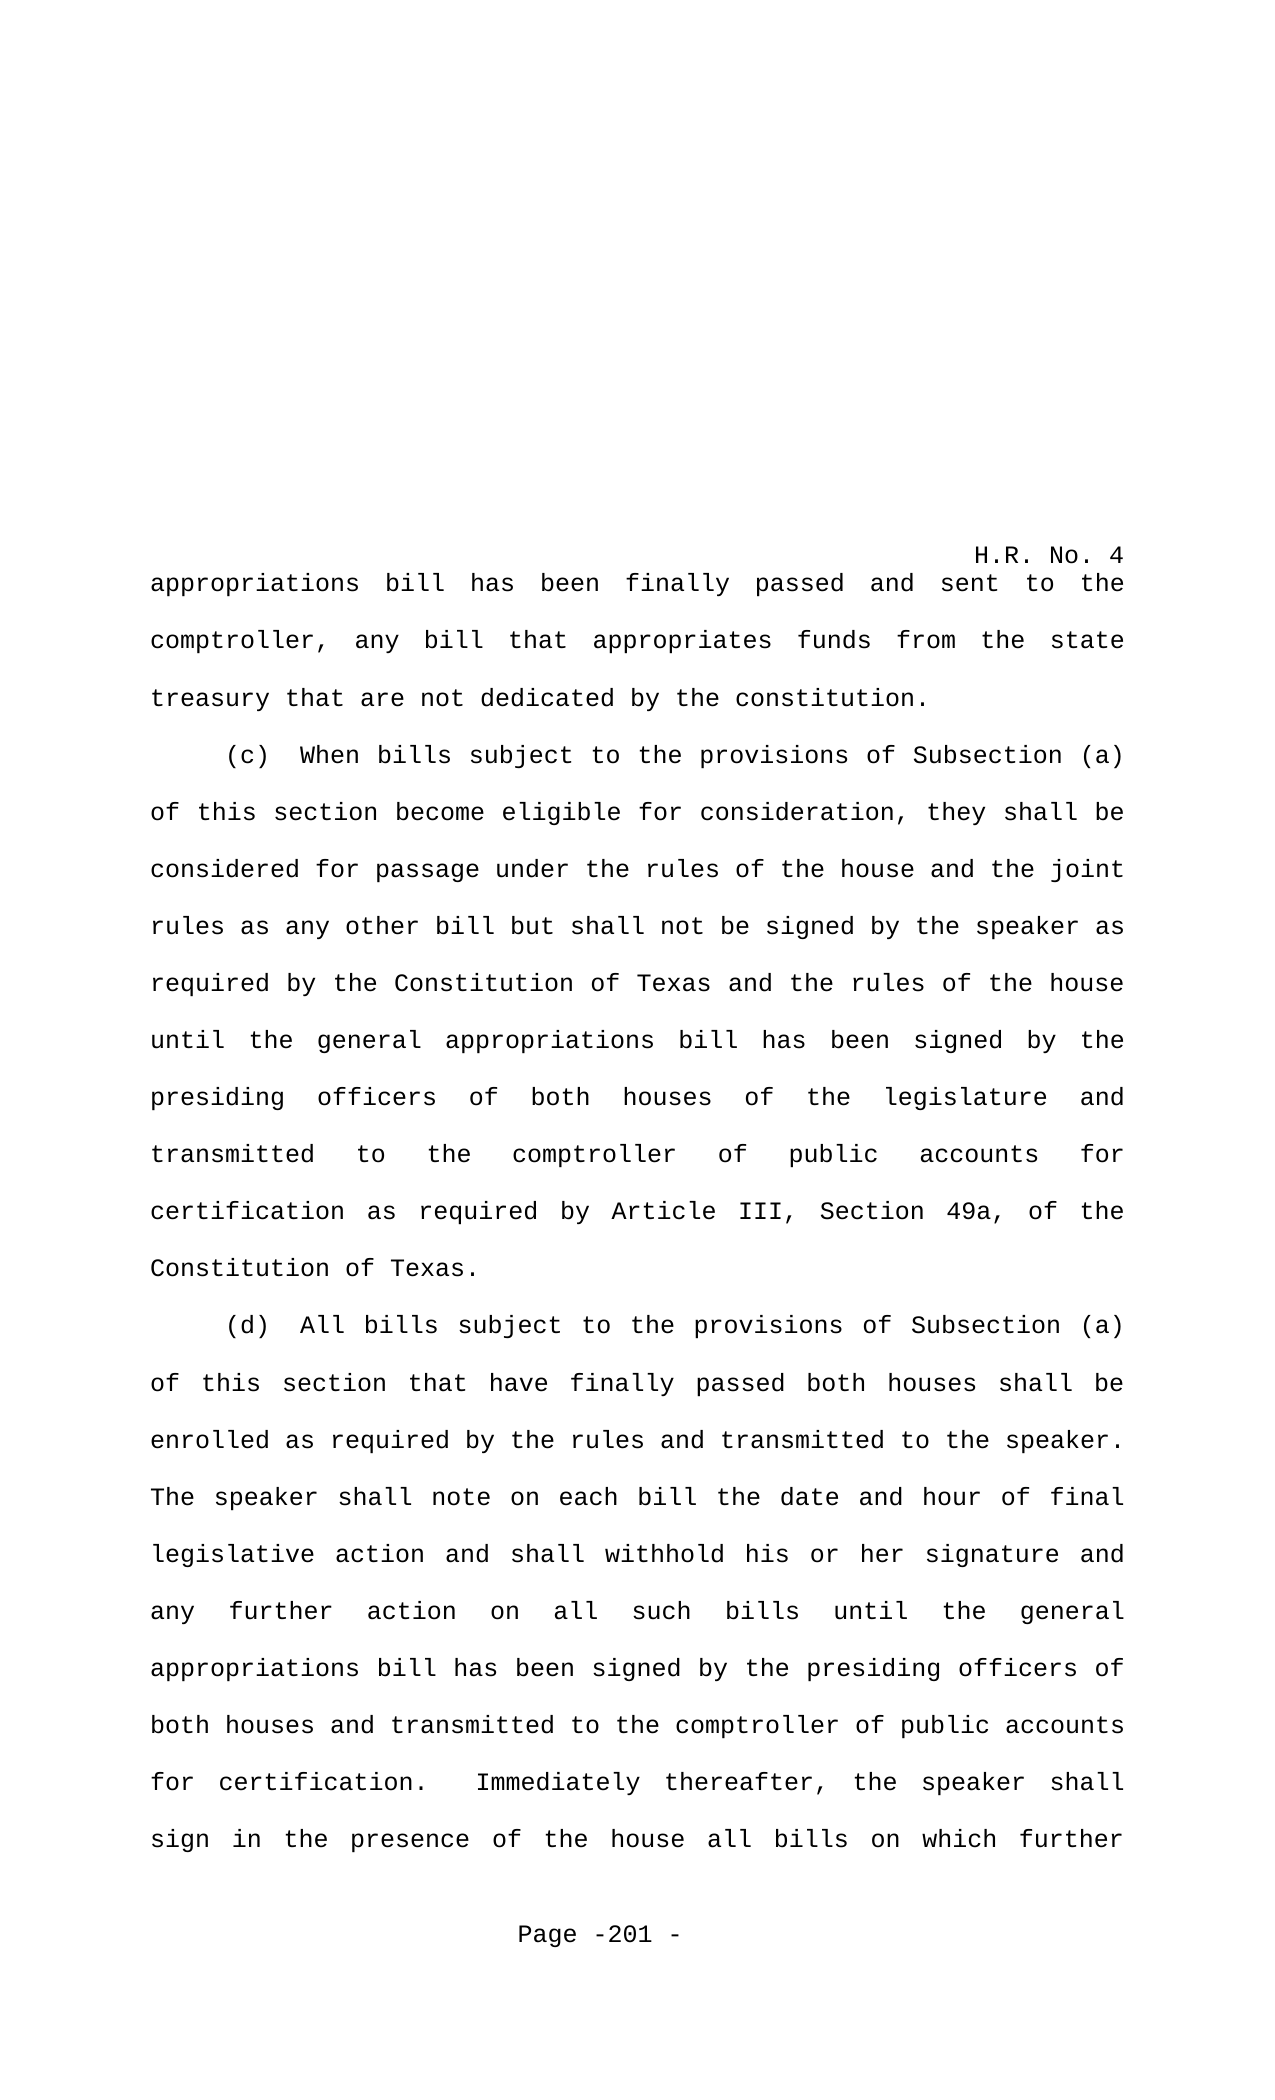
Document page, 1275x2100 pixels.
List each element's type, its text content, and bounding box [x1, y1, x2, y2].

text (c) When bills subject to the provisions of Subsection (a) of this section become eligible for consideration, they shall be considered for passage under the rules of the house and the joint rules as any other bill but shall not be signed by the speaker as required by the Constitution of Texas and the rules of the house until the general appropriations bill has been signed by the presiding officers of both houses of the legislature and transmitted to the comptroller of public accounts for certification as required by Article III, Section 49a, of the Constitution of Texas. [150, 742, 1125, 1284]
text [150, 571, 1125, 713]
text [150, 1313, 1125, 1855]
